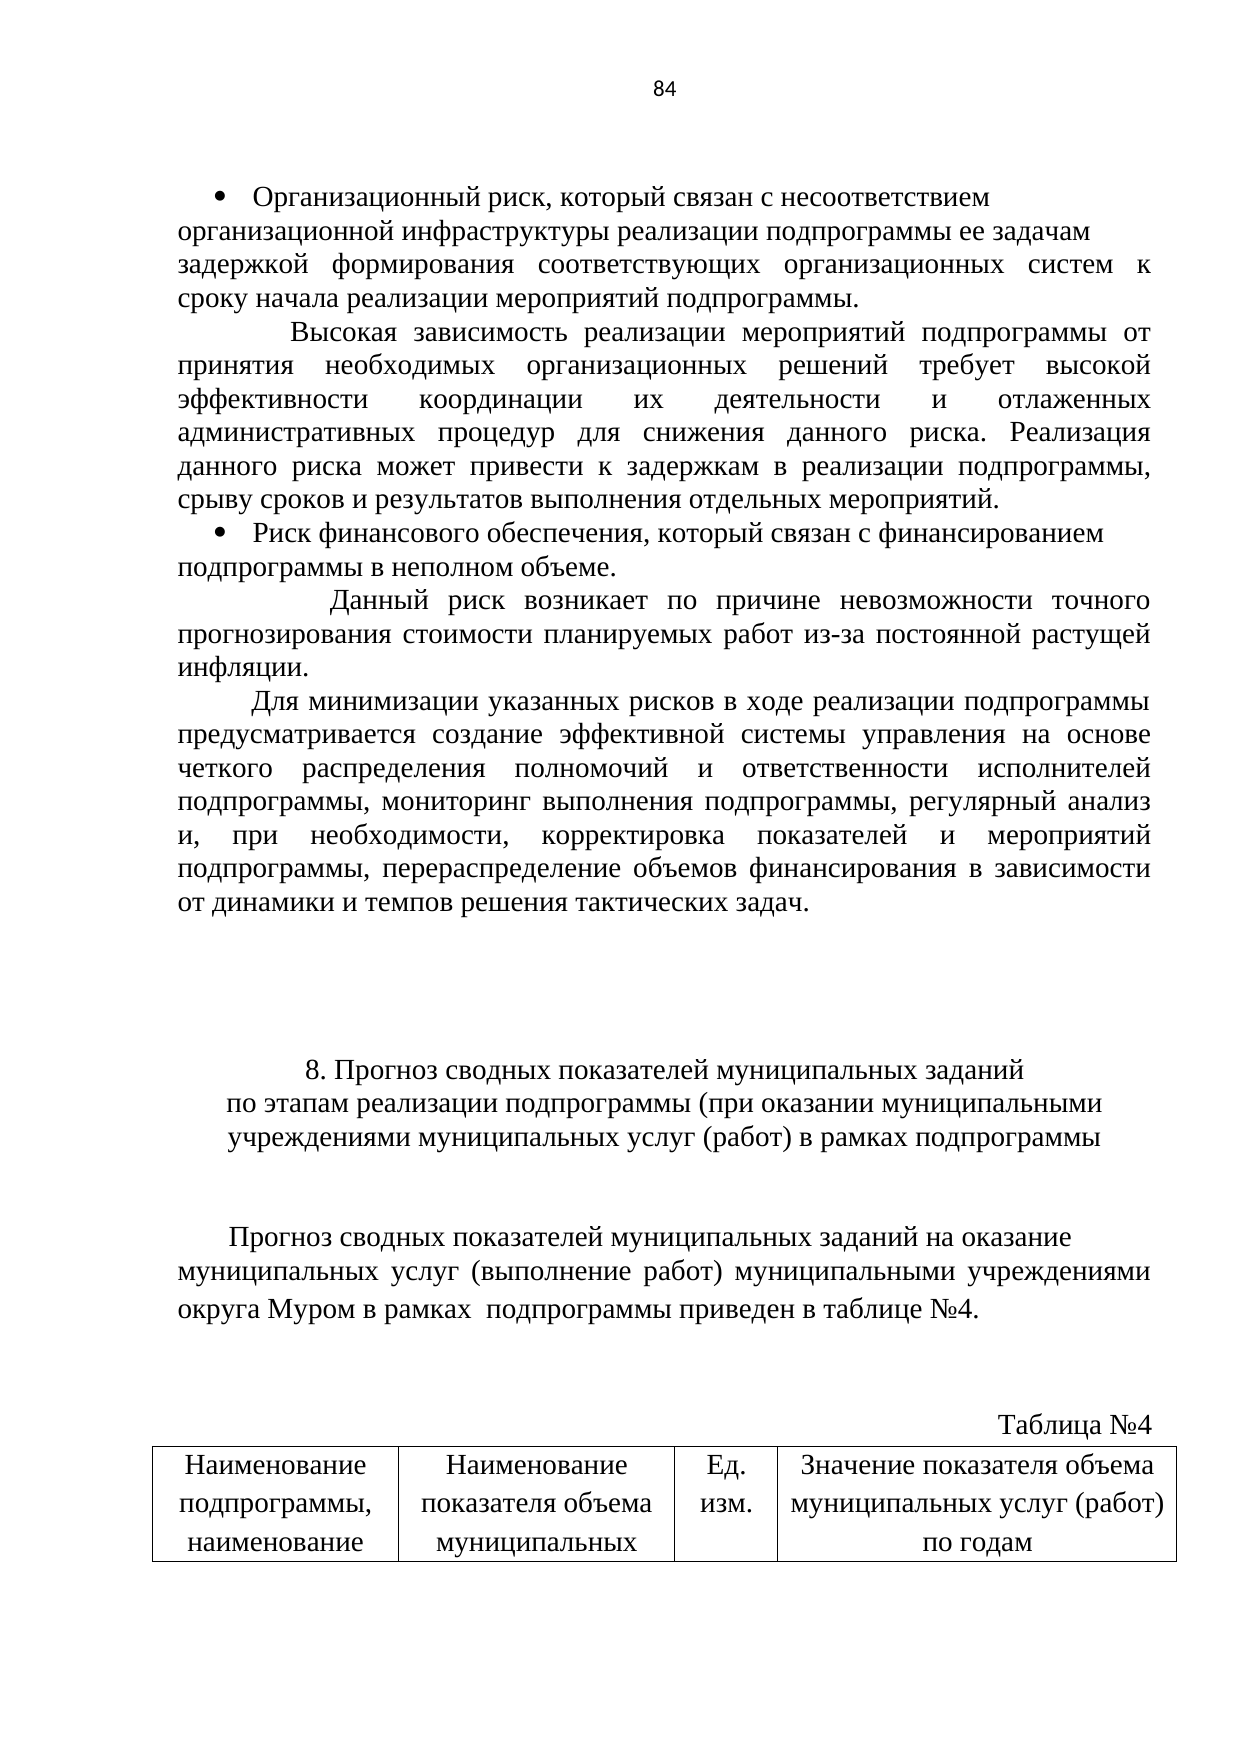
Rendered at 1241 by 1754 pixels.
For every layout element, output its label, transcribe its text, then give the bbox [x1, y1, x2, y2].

text организационной инфраструктуры реализации подпрограммы ее задачам [177, 213, 1152, 247]
text задержкой формирования соответствующих организационных систем к сроку начала реализации мероприятий подпрограммы. [177, 247, 1152, 314]
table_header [153, 1447, 398, 1561]
text по этапам реализации подпрограммы (при оказании муниципальными учреждениями муниципальных услуг (работ) в рамках подпрограммы [177, 1085, 1152, 1152]
text Для минимизации указанных рисков в ходе реализации подпрограммы предусматривается создание эффективной системы управления на основе четкого распределения полномочий и ответственности исполнителей подпрограммы, мониторинг выполнения подпрограммы, регулярный анализ и, при необходимости, корректировка показателей и мероприятий подпрограммы, перераспределение объемов финансирования в зависимости от динамики и темпов решения тактических задач. [177, 683, 1152, 918]
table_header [399, 1447, 674, 1561]
text муниципальных услуг (выполнение работ) муниципальными учреждениями округа Муром в рамках подпрограммы приведен в таблице №4. [177, 1253, 1152, 1325]
text Прогноз сводных показателей муниципальных заданий на оказание [177, 1219, 1152, 1253]
list Риск финансового обеспечения, который связан с финансированием [215, 515, 1152, 549]
text Высокая зависимость реализации мероприятий подпрограммы от принятия необходимых организационных решений требует высокой эффективности координации их деятельности и отлаженных административных процедур для снижения данного риска. Реализация данного риска может привести к задержкам в реализации подпрограммы, срыву сроков и результатов выполнения отдельных мероприятий. [177, 314, 1152, 515]
text Данный риск возникает по причине невозможности точного прогнозирования стоимости планируемых работ из-за постоянной растущей инфляции. [177, 582, 1152, 683]
text 8. Прогноз сводных показателей муниципальных заданий [177, 1052, 1152, 1085]
list Организационный риск, который связан с несоответствием [215, 179, 1152, 213]
text подпрограммы в неполном объеме. [177, 549, 1152, 582]
text Таблица №4 [177, 1407, 1152, 1441]
table_header Ед. изм. [675, 1447, 777, 1561]
table_header Значение показателя объема муниципальных услуг (работ) по годам [778, 1447, 1176, 1561]
